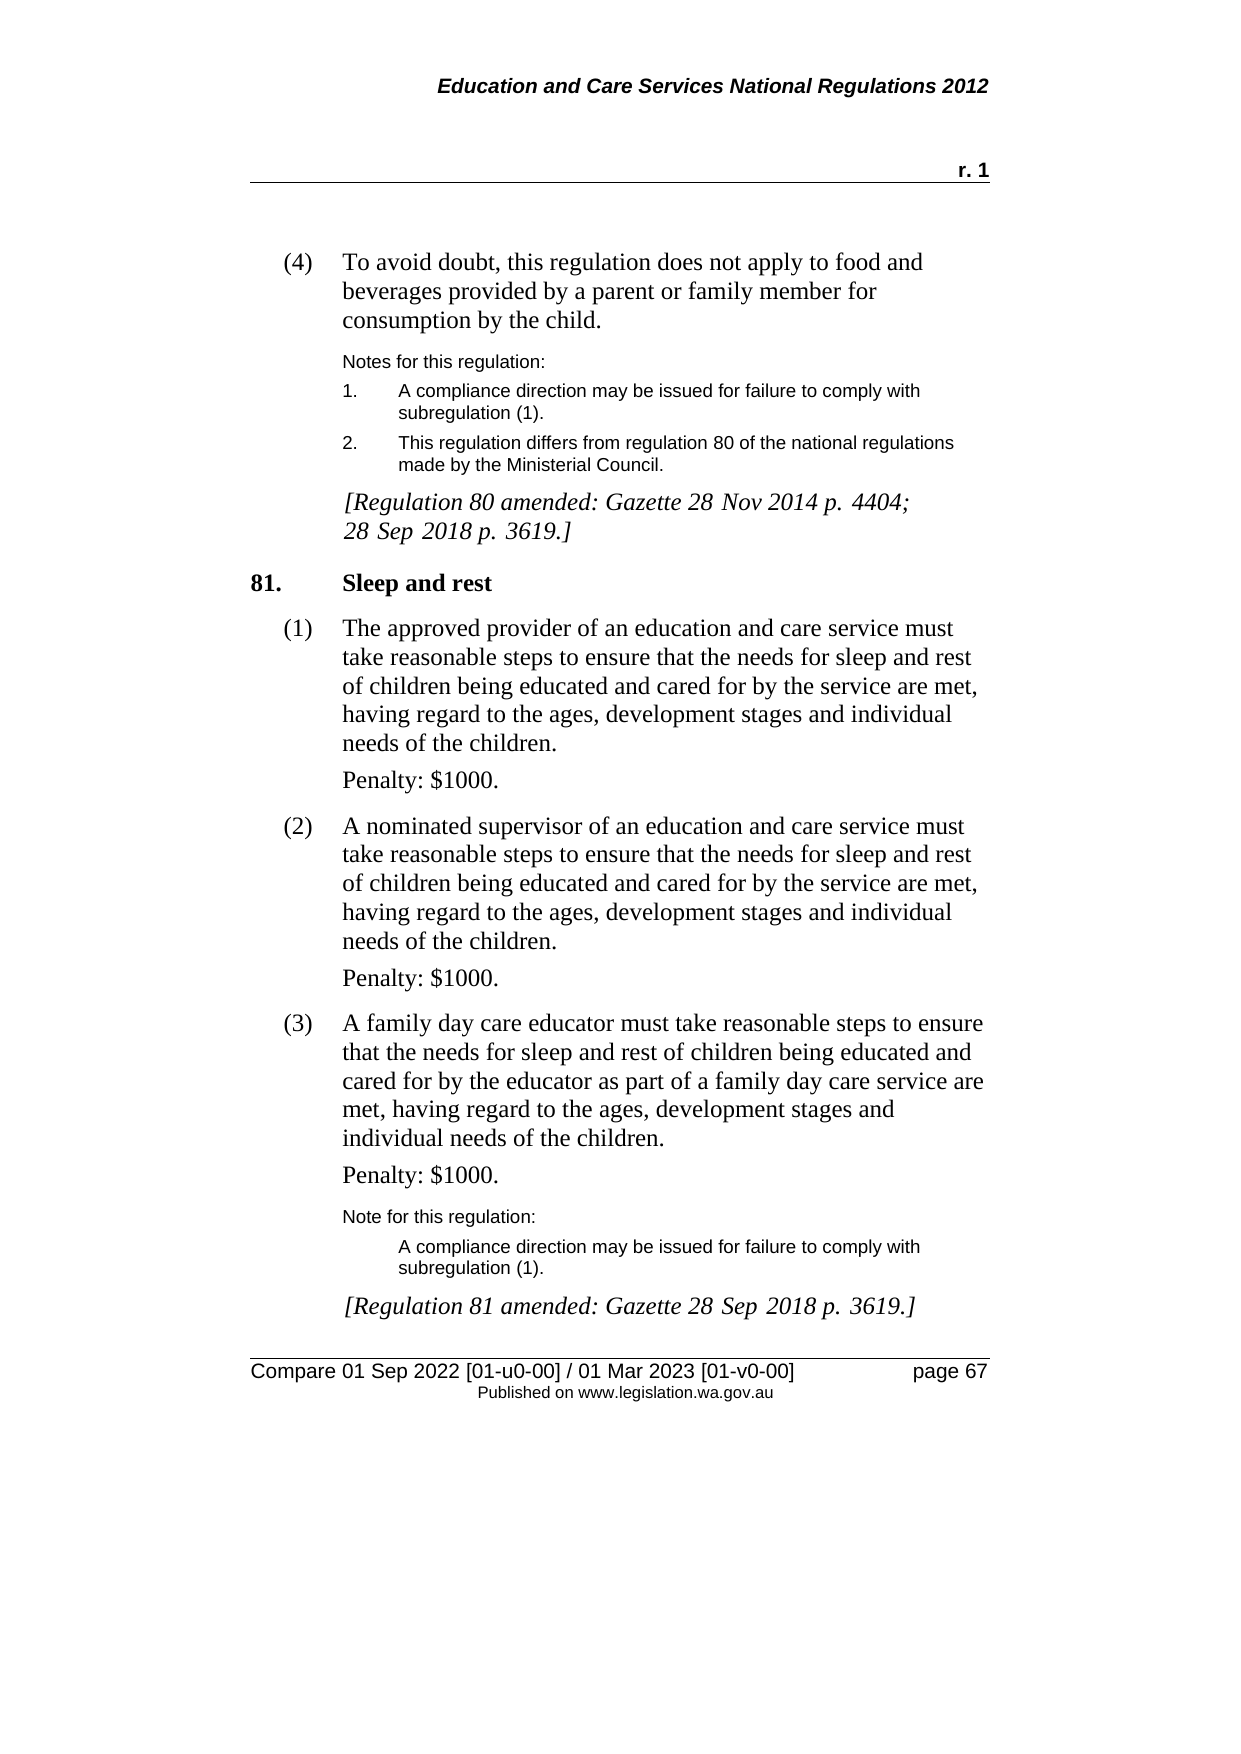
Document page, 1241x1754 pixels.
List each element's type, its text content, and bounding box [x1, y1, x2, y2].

subtitle 81. Sleep and rest [250, 568, 990, 597]
text Penalty: $1000. [250, 963, 990, 992]
subtitle Notes for this regulation: [250, 350, 990, 372]
subtitle Note for this regulation: [250, 1206, 990, 1227]
text 1. A compliance direction may be issued for failure to comply with subregulation (1). [250, 380, 990, 423]
text (2) A nominated supervisor of an education and care service must take reasonable steps to ensure that the needs for sleep and rest of children being educated and cared for by the service are met, having regard to the ages, development stages and individual needs of the children. [250, 811, 990, 954]
text [Regulation 81 amended: Gazette 28 Sep 2018 p. 3619.] [250, 1291, 990, 1320]
text A compliance direction may be issued for failure to comply with subregulation (1). [250, 1236, 990, 1279]
text [Regulation 80 amended: Gazette 28 Nov 2014 p. 4404; 28 Sep 2018 p. 3619.] [250, 487, 990, 545]
text Penalty: $1000. [250, 1160, 990, 1189]
text 2. This regulation differs from regulation 80 of the national regulations made by the Ministerial Council. [250, 432, 990, 475]
text (4) To avoid doubt, this regulation does not apply to food and beverages provided by a parent or family member for consumption by the child. [250, 247, 990, 334]
text (3) A family day care educator must take reasonable steps to ensure that the needs for sleep and rest of children being educated and cared for by the educator as part of a family day care service are met, having regard to the ages, development stages and individual needs of the children. [250, 1008, 990, 1152]
text (1) The approved provider of an education and care service must take reasonable steps to ensure that the needs for sleep and rest of children being educated and cared for by the service are met, having regard to the ages, development stages and individual needs of the children. [250, 613, 990, 757]
text Penalty: $1000. [250, 765, 990, 794]
